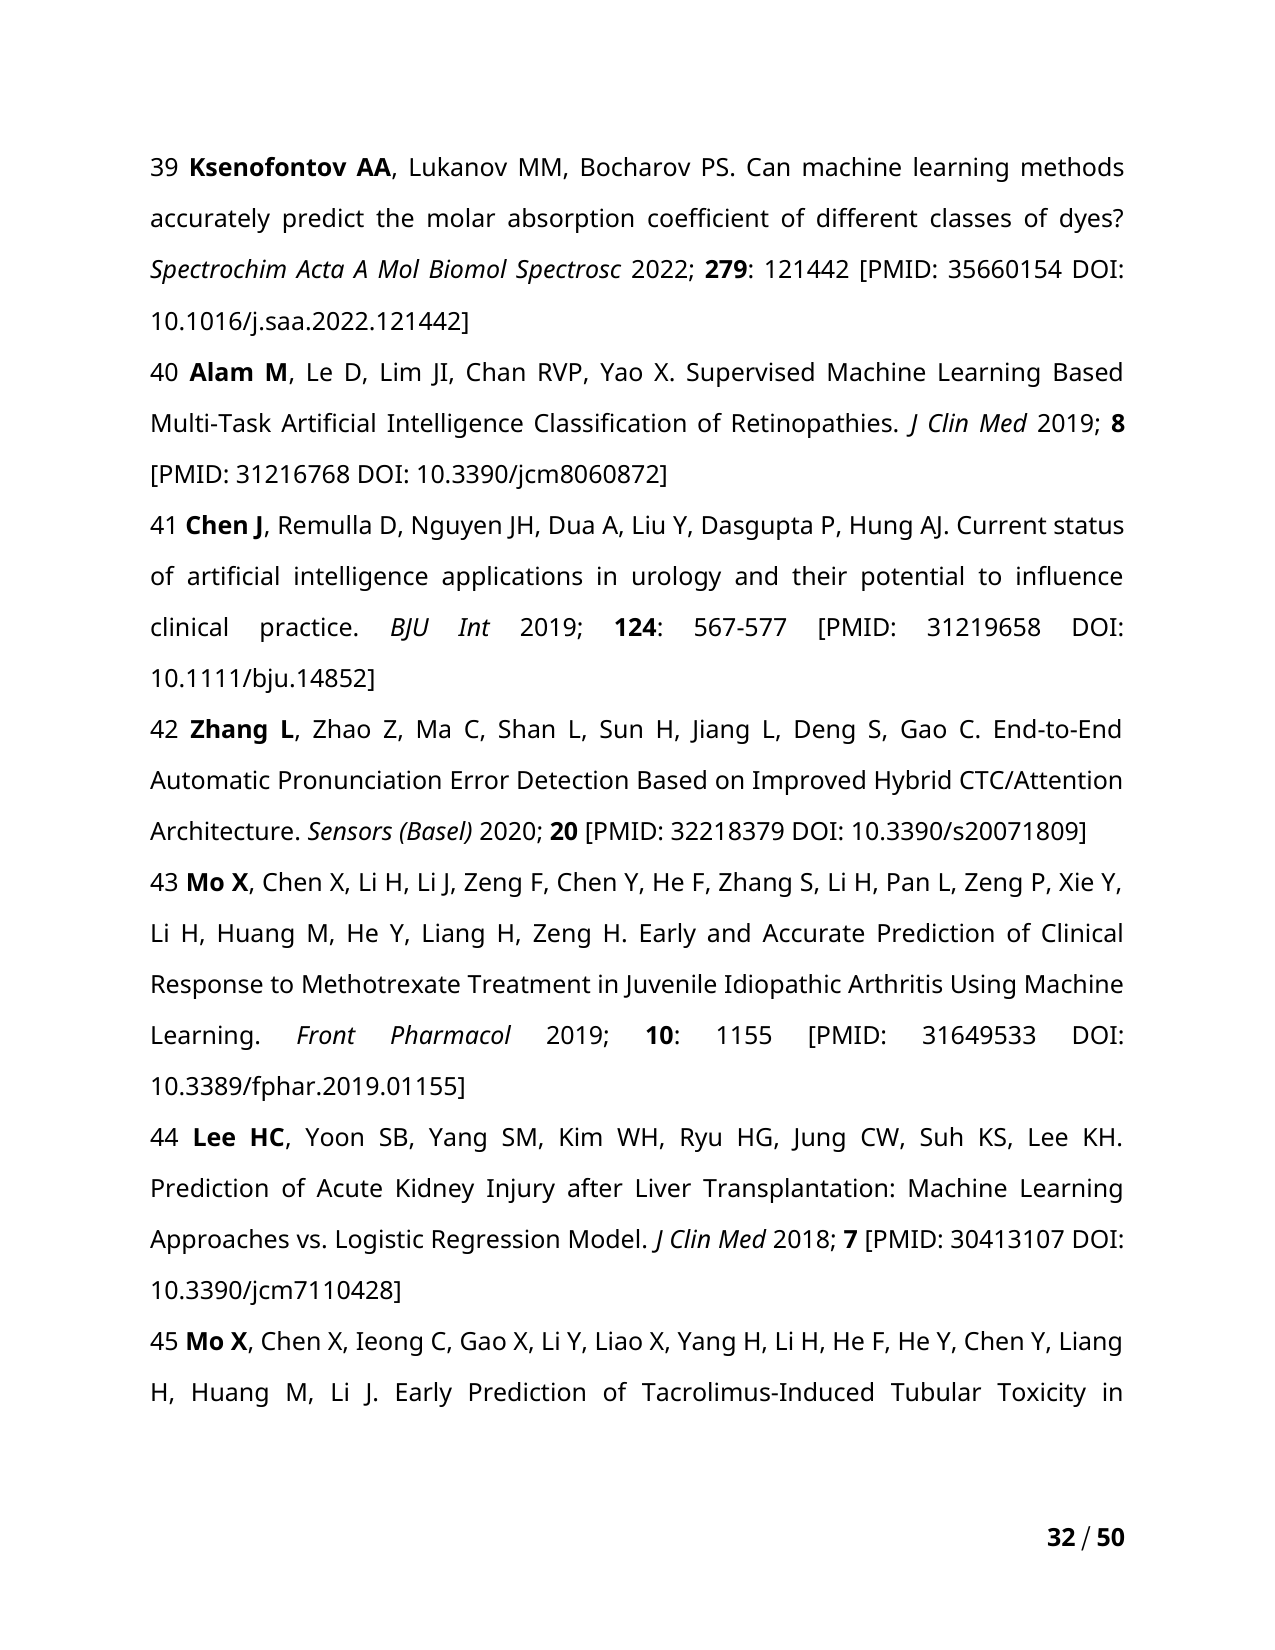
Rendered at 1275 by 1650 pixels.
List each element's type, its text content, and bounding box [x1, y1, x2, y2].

text 41 Chen J, Remulla D, Nguyen JH, Dua A, Liu Y, Dasgupta P, Hung AJ. Current status of artificial intelligence applications in urology and their potential to influence clinical practice. BJU Int 2019; 124: 567-577 [PMID: 31219658 DOI: 10.1111/bju.14852] [150, 507, 1125, 694]
text 43 Mo X, Chen X, Li H, Li J, Zeng F, Chen Y, He F, Zhang S, Li H, Pan L, Zeng P, Xie Y, Li H, Huang M, He Y, Liang H, Zeng H. Early and Accurate Prediction of Clinical Response to Methotrexate Treatment in Juvenile Idiopathic Arthritis Using Machine Learning. Front Pharmacol 2019; 10: 1155 [PMID: 31649533 DOI: 10.3389/fphar.2019.01155] [150, 864, 1125, 1103]
text 44 Lee HC, Yoon SB, Yang SM, Kim WH, Ryu HG, Jung CW, Suh KS, Lee KH. Prediction of Acute Kidney Injury after Liver Transplantation: Machine Learning Approaches vs. Logistic Regression Model. J Clin Med 2018; 7 [PMID: 30413107 DOI: 10.3390/jcm7110428] [150, 1120, 1125, 1307]
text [150, 1324, 1125, 1409]
text 39 Ksenofontov AA, Lukanov MM, Bocharov PS. Can machine learning methods accurately predict the molar absorption coefficient of different classes of dyes? Spectrochim Acta A Mol Biomol Spectrosc 2022; 279: 121442 [PMID: 35660154 DOI: 10.1016/j.saa.2022.121442] [150, 150, 1125, 337]
text 42 Zhang L, Zhao Z, Ma C, Shan L, Sun H, Jiang L, Deng S, Gao C. End-to-End Automatic Pronunciation Error Detection Based on Improved Hybrid CTC/Attention Architecture. Sensors (Basel) 2020; 20 [PMID: 32218379 DOI: 10.3390/s20071809] [150, 711, 1125, 848]
text 40 Alam M, Le D, Lim JI, Chan RVP, Yao X. Supervised Machine Learning Based Multi-Task Artificial Intelligence Classification of Retinopathies. J Clin Med 2019; 8 [PMID: 31216768 DOI: 10.3390/jcm8060872] [150, 354, 1125, 490]
